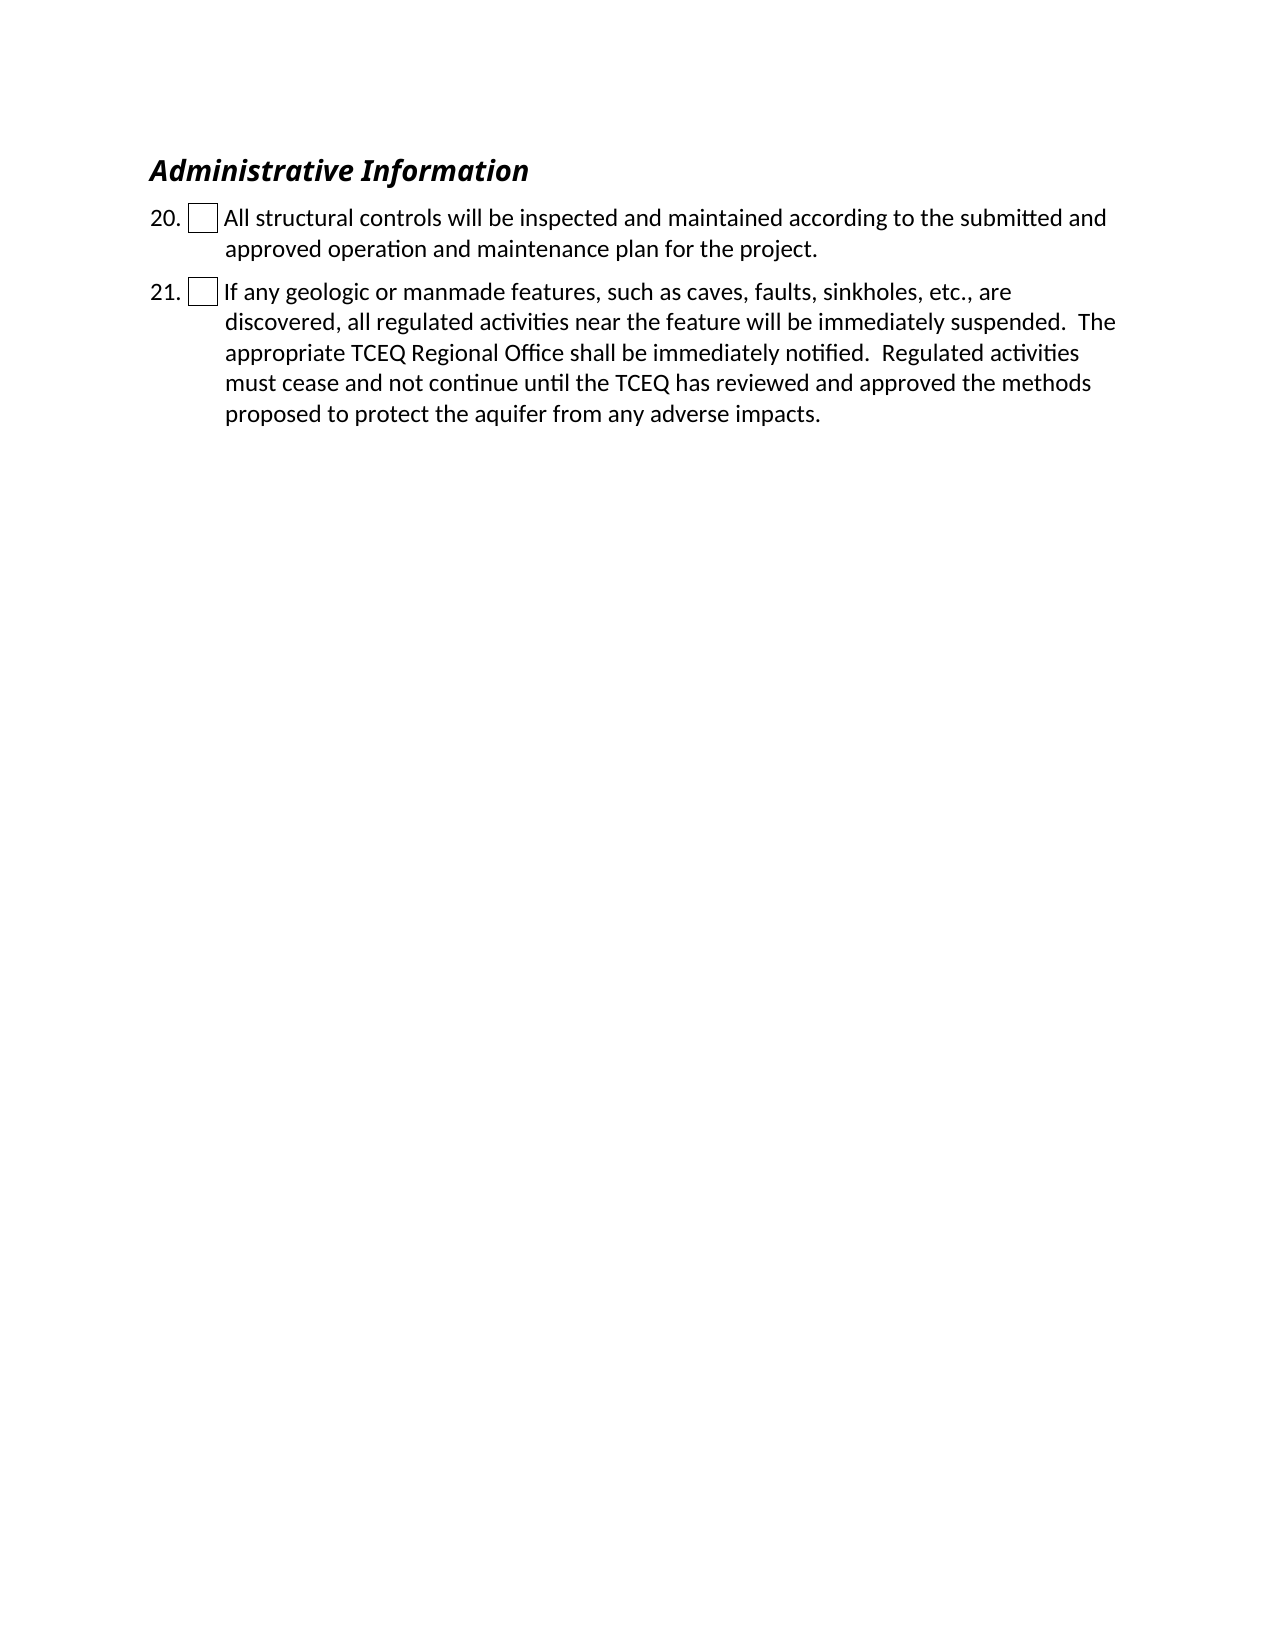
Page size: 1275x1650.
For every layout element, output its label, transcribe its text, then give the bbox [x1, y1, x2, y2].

subtitle Administrative Information [150, 150, 1125, 190]
list If any geologic or manmade features, such as caves, faults, sinkholes, etc., are discovered, all regulated activities near the feature will be immediately suspended. The appropriate TCEQ Regional Office shall be immediately notified. Regulated activities must cease and not continue until the TCEQ has reviewed and approved the methods proposed to protect the aquifer from any adverse impacts. [150, 276, 1125, 428]
list All structural controls will be inspected and maintained according to the submitted and approved operation and maintenance plan for the project. [150, 202, 1125, 263]
